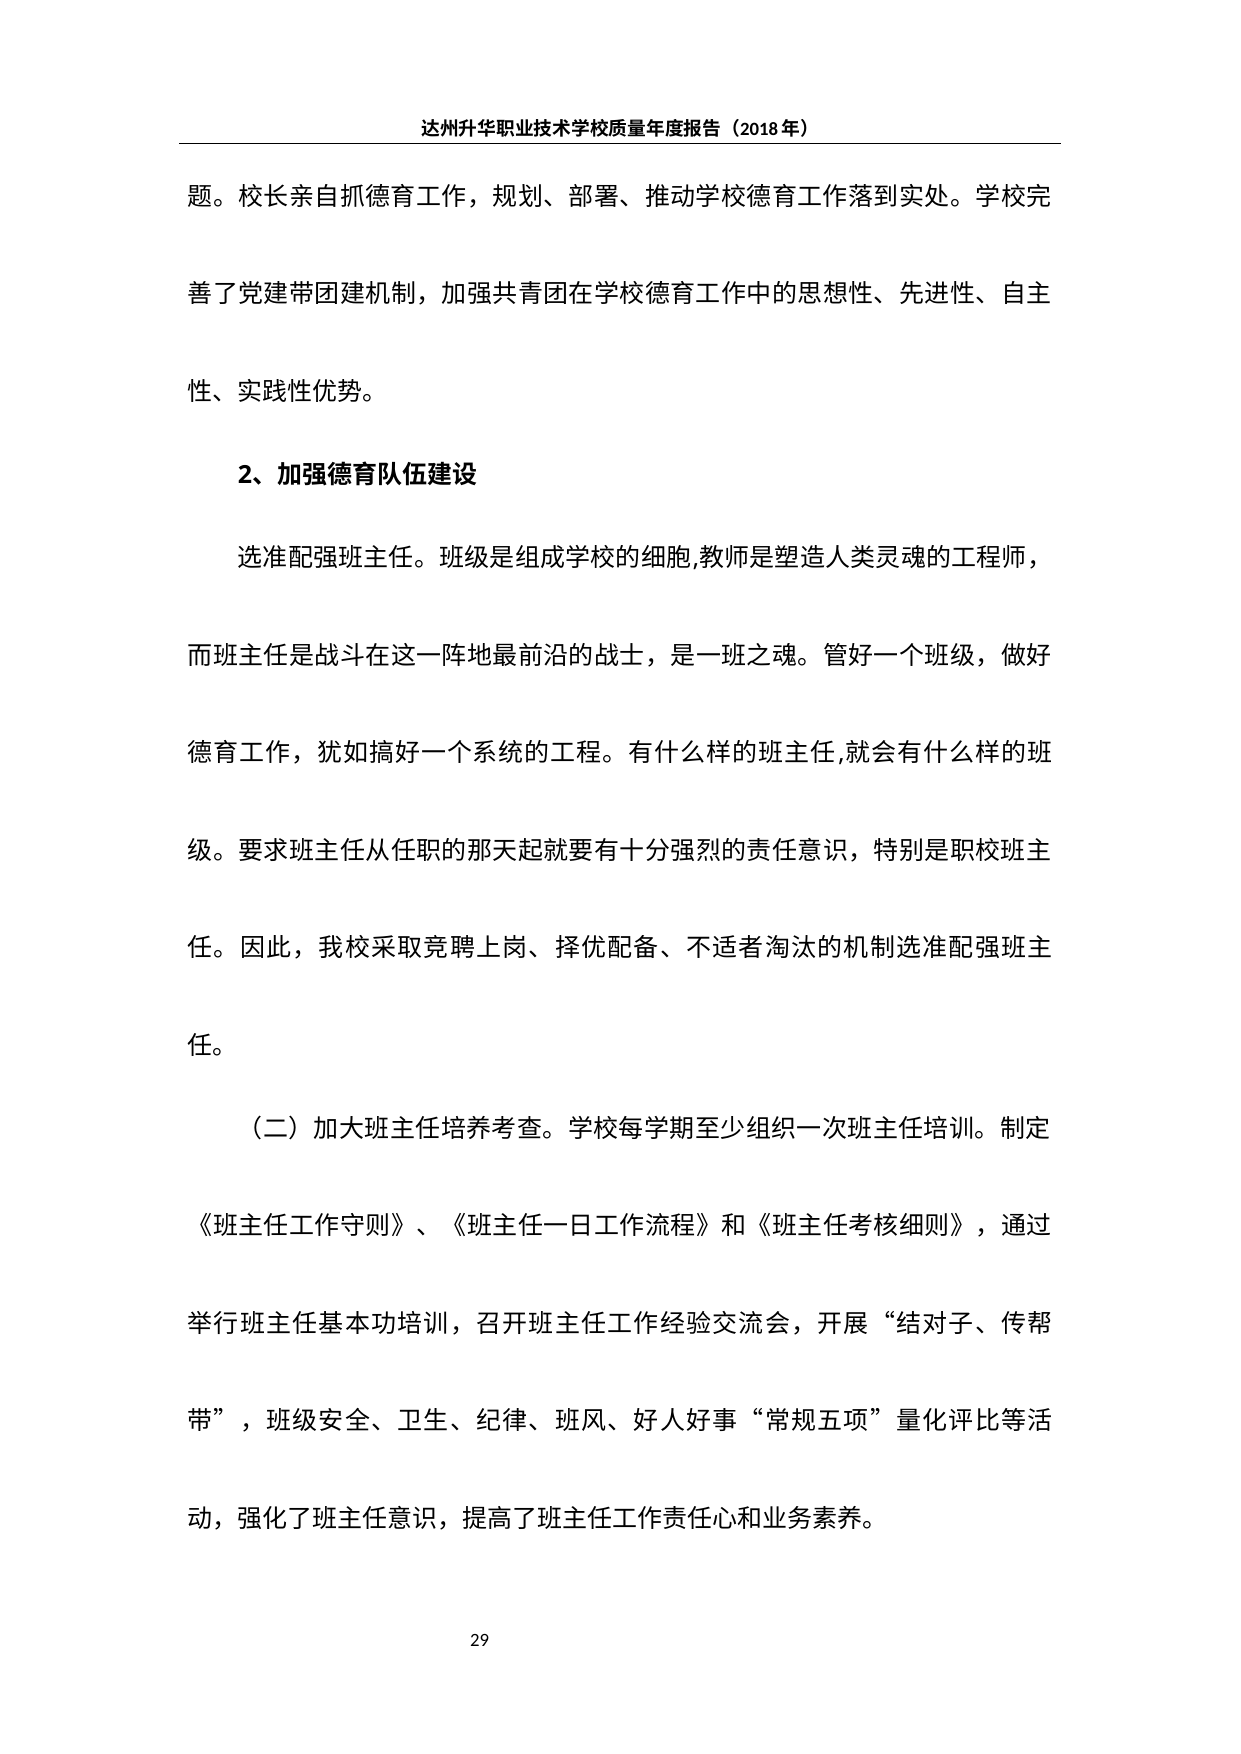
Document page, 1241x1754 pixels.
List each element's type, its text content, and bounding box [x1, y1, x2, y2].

list 2、加强德育队伍建设 [187, 440, 1053, 505]
list 选准配强班主任。班级是组成学校的细胞,教师是塑造人类灵魂的工程师，而班主任是战斗在这一阵地最前沿的战士，是一班之魂。管好一个班级，做好德育工作，犹如搞好一个系统的工程。有什么样的班主任,就会有什么样的班级。要求班主任从任职的那天起就要有十分强烈的责任意识，特别是职校班主任。因此，我校采取竞聘上岗、择优配备、不适者淘汰的机制选准配强班主任。 [187, 523, 1053, 1076]
list （二）加大班主任培养考查。学校每学期至少组织一次班主任培训。制定《班主任工作守则》、《班主任一日工作流程》和《班主任考核细则》，通过举行班主任基本功培训，召开班主任工作经验交流会，开展“结对子、传帮带”，班级安全、卫生、纪律、班风、好人好事“常规五项”量化评比等活动，强化了班主任意识，提高了班主任工作责任心和业务素养。 [187, 1094, 1053, 1549]
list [187, 162, 1053, 422]
